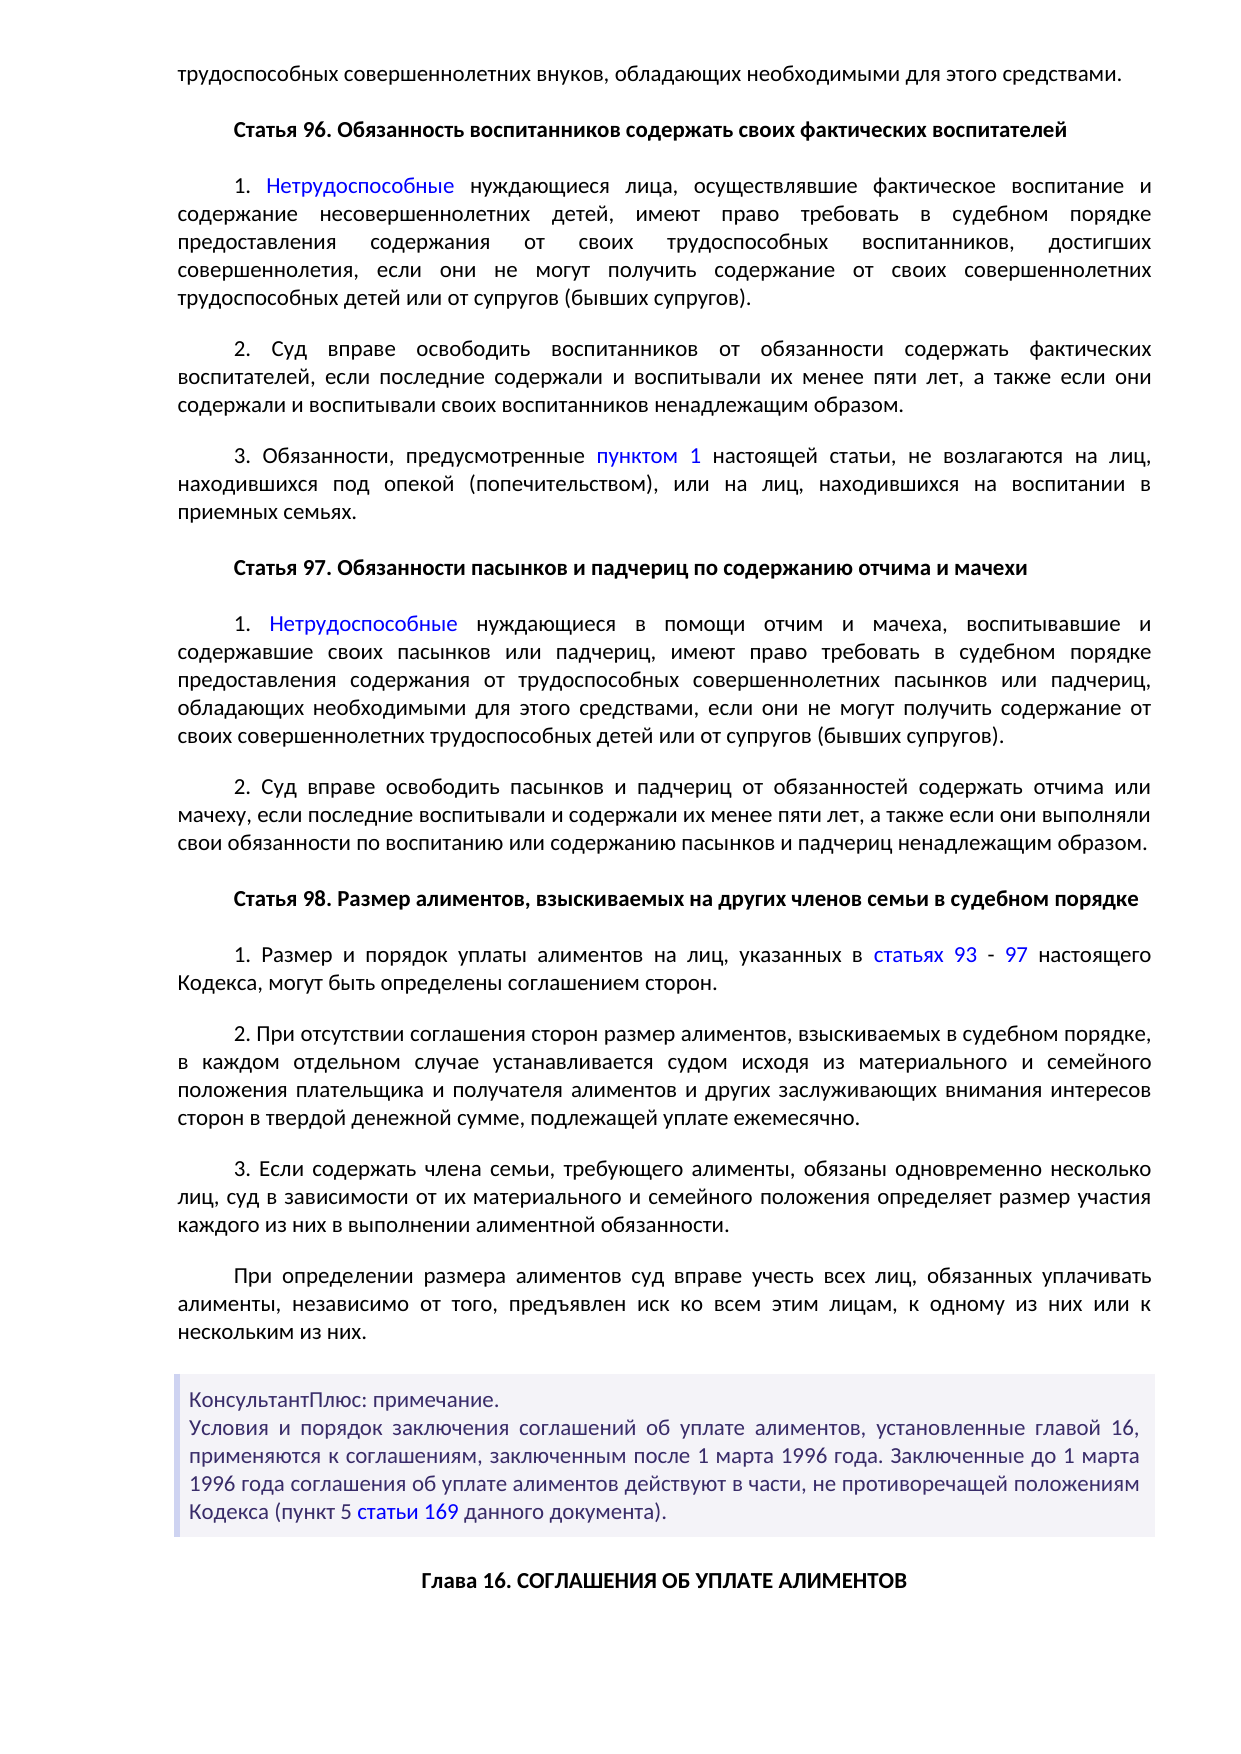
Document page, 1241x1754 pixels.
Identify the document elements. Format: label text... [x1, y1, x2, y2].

title Статья 98. Размер алиментов, взыскиваемых на других членов семьи в судебном порядке [177, 884, 1152, 912]
title Статья 96. Обязанность воспитанников содержать своих фактических воспитателей [177, 115, 1152, 143]
text 3. Если содержать члена семьи, требующего алименты, обязаны одновременно несколько лиц, суд в зависимости от их материального и семейного положения определяет размер участия каждого из них в выполнении алиментной обязанности. [177, 1154, 1152, 1238]
text 1. Размер и порядок уплаты алиментов на лиц, указанных в статьях 93 - 97 настоящего Кодекса, могут быть определены соглашением сторон. [177, 940, 1152, 996]
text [177, 59, 1152, 87]
text 3. Обязанности, предусмотренные пунктом 1 настоящей статьи, не возлагаются на лиц, находившихся под опекой (попечительством), или на лиц, находившихся на воспитании в приемных семьях. [177, 441, 1152, 525]
text При определении размера алиментов суд вправе учесть всех лиц, обязанных уплачивать алименты, независимо от того, предъявлен иск ко всем этим лицам, к одному из них или к нескольким из них. [177, 1261, 1152, 1345]
title Статья 97. Обязанности пасынков и падчериц по содержанию отчима и мачехи [177, 553, 1152, 581]
table_header КонсультантПлюс: примечание. Условия и порядок заключения соглашений об уплате алиментов, установленные главой 16, применяются к соглашениям, заключенным после 1 марта 1996 года. Заключенные до 1 марта 1996 года соглашения об уплате алиментов действуют в части, не противоречащей положениям Кодекса (пункт 5 статьи 169 данного документа). [180, 1374, 1149, 1537]
text 2. Суд вправе освободить пасынков и падчериц от обязанностей содержать отчима или мачеху, если последние воспитывали и содержали их менее пяти лет, а также если они выполняли свои обязанности по воспитанию или содержанию пасынков и падчериц ненадлежащим образом. [177, 772, 1152, 856]
text 1. Нетрудоспособные нуждающиеся лица, осуществлявшие фактическое воспитание и содержание несовершеннолетних детей, имеют право требовать в судебном порядке предоставления содержания от своих трудоспособных воспитанников, достигших совершеннолетия, если они не могут получить содержание от своих совершеннолетних трудоспособных детей или от супругов (бывших супругов). [177, 171, 1152, 311]
text 2. Суд вправе освободить воспитанников от обязанности содержать фактических воспитателей, если последние содержали и воспитывали их менее пяти лет, а также если они содержали и воспитывали своих воспитанников ненадлежащим образом. [177, 334, 1152, 418]
text 2. При отсутствии соглашения сторон размер алиментов, взыскиваемых в судебном порядке, в каждом отдельном случае устанавливается судом исходя из материального и семейного положения плательщика и получателя алиментов и других заслуживающих внимания интересов сторон в твердой денежной сумме, подлежащей уплате ежемесячно. [177, 1019, 1152, 1131]
text 1. Нетрудоспособные нуждающиеся в помощи отчим и мачеха, воспитывавшие и содержавшие своих пасынков или падчериц, имеют право требовать в судебном порядке предоставления содержания от трудоспособных совершеннолетних пасынков или падчериц, обладающих необходимыми для этого средствами, если они не могут получить содержание от своих совершеннолетних трудоспособных детей или от супругов (бывших супругов). [177, 609, 1152, 749]
title Глава 16. СОГЛАШЕНИЯ ОБ УПЛАТЕ АЛИМЕНТОВ [177, 1566, 1152, 1594]
